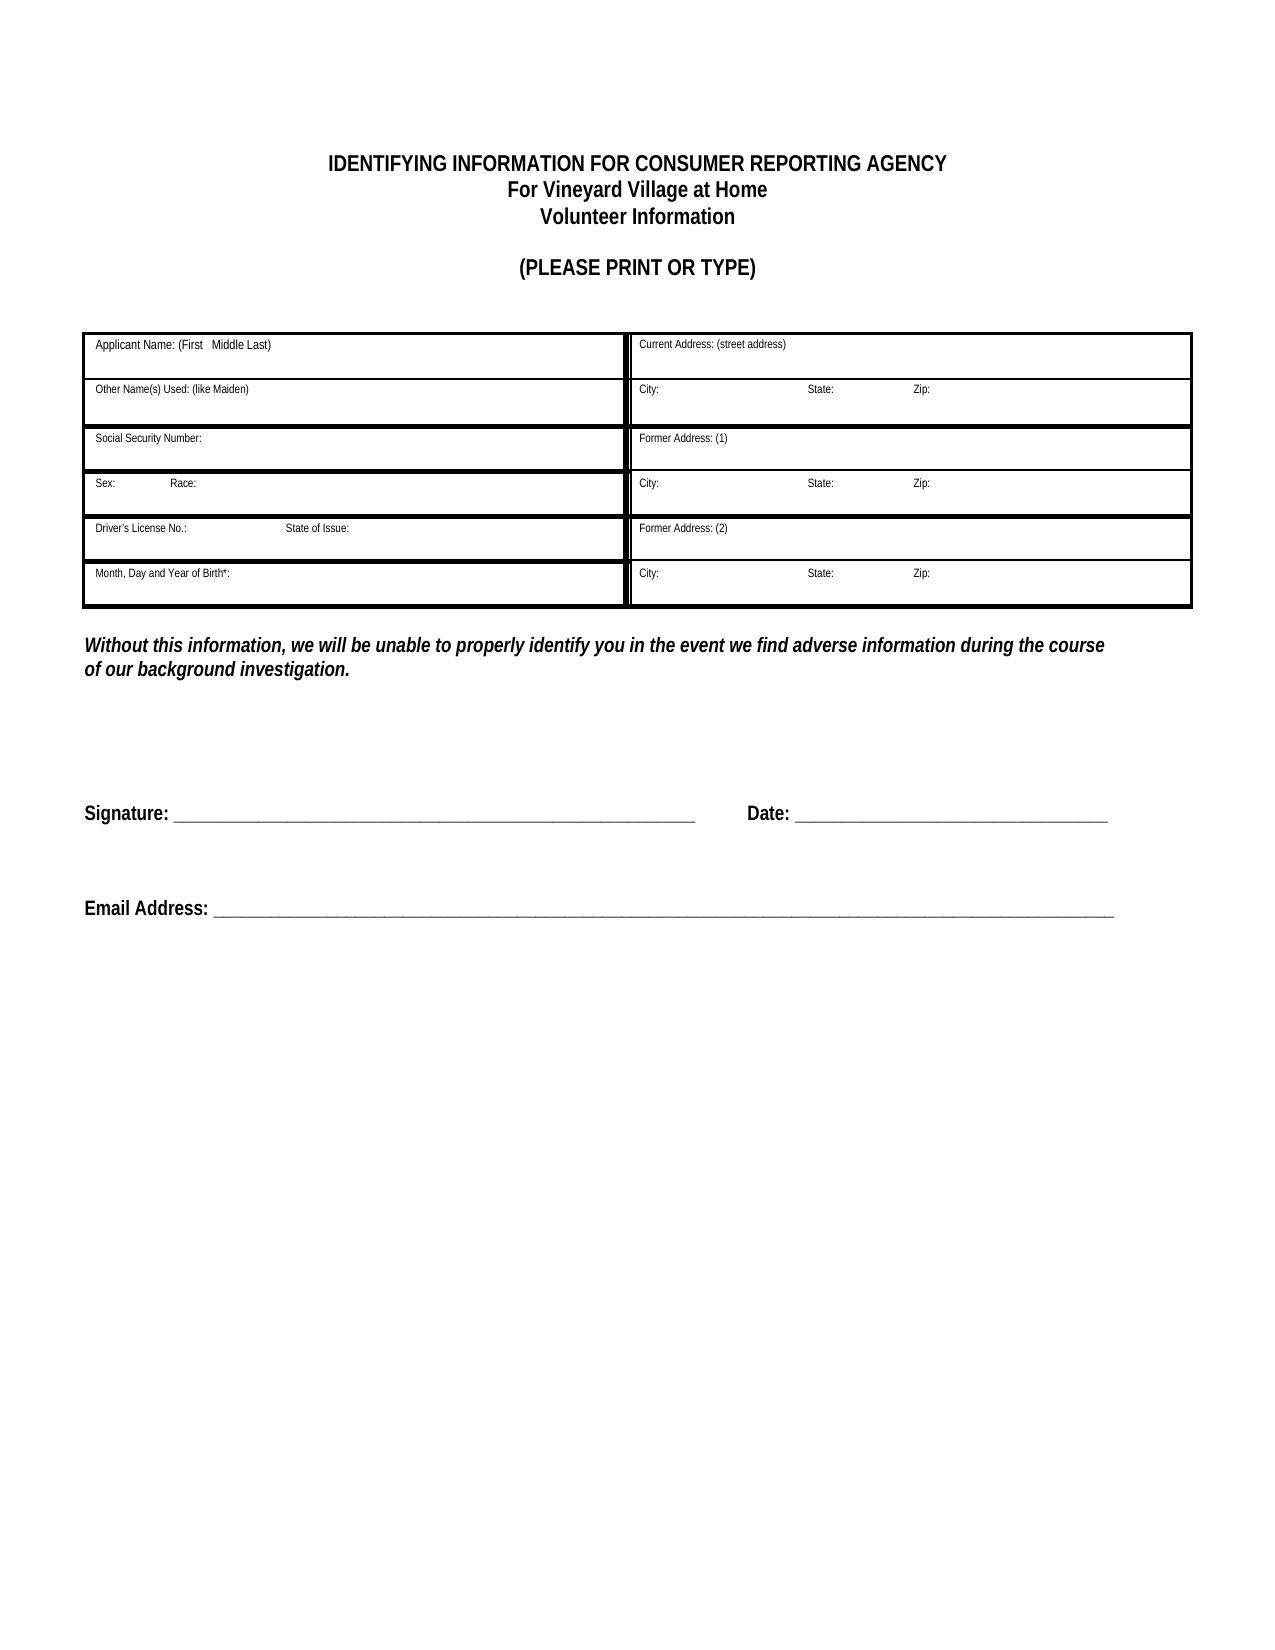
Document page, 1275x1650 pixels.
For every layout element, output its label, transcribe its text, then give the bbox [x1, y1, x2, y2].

text Signature: _______________________________________________________ Date: _________________________________ [84, 800, 1125, 824]
text IDENTIFYING INFORMATION FOR CONSUMER REPORTING AGENCY [150, 150, 1125, 176]
table_header Current Address: (street address) [632, 335, 1190, 378]
text For Vineyard Village at Home [150, 176, 1125, 203]
table_cell City: State: Zip: [632, 561, 1190, 604]
table_cell Social Security Number: [85, 429, 623, 469]
text Without this information, we will be unable to properly identify you in the event we find adverse information during the course of our background investigation. [84, 633, 1125, 681]
table_cell City: State: Zip: [632, 380, 1190, 424]
text Volunteer Information [150, 203, 1125, 229]
table_cell Sex: Race: [85, 474, 623, 514]
table_cell City: State: Zip: [632, 471, 1190, 514]
table_cell Former Address: (2) [632, 519, 1190, 559]
table_header Applicant Name: (First Middle Last) [85, 335, 623, 378]
text (PLEASE PRINT OR TYPE) [150, 254, 1125, 280]
text Email Address: _______________________________________________________________________________________________ [84, 896, 1125, 920]
table_cell Month, Day and Year of Birth*: [85, 564, 623, 604]
table_cell Driver’s License No.: State of Issue: [85, 519, 623, 559]
table_cell Former Address: (1) [632, 429, 1190, 469]
table_cell Other Name(s) Used: (like Maiden) [85, 380, 623, 424]
